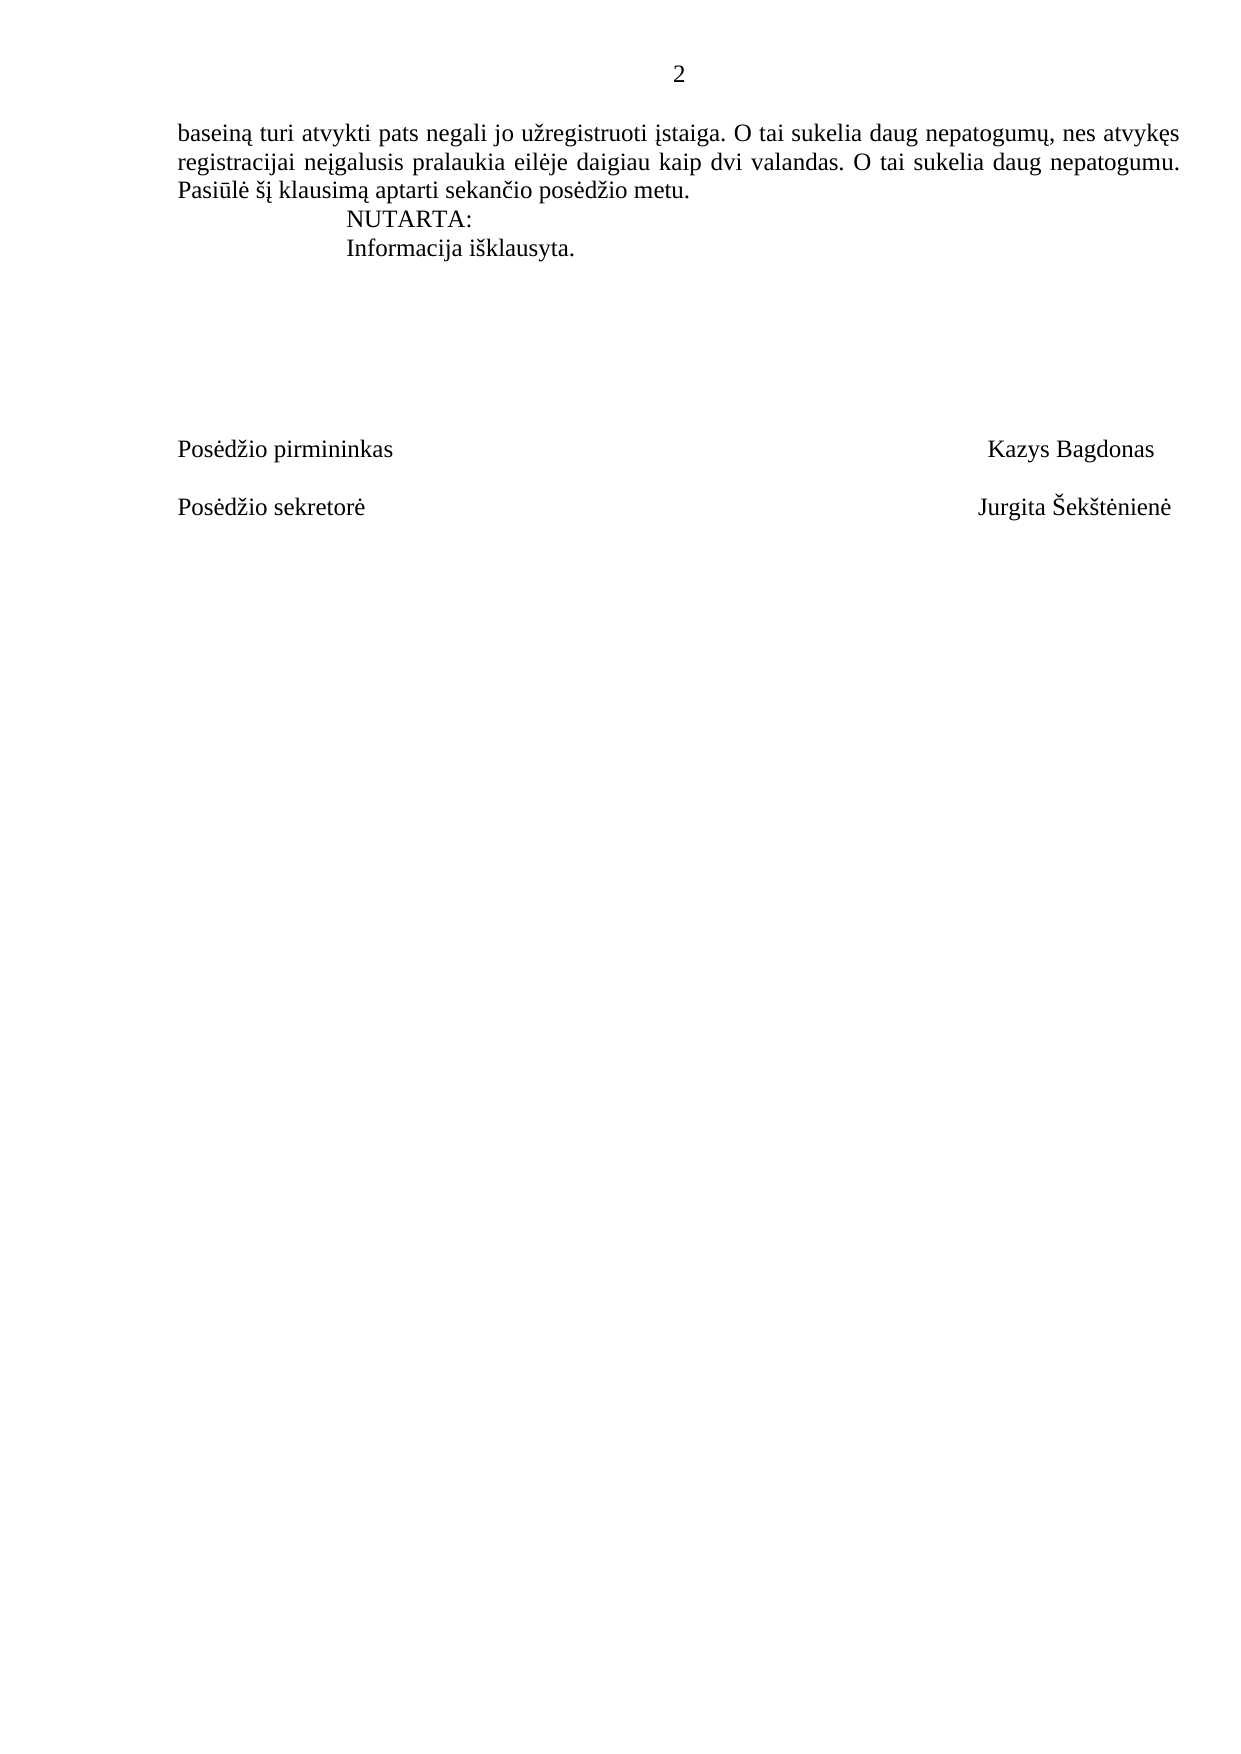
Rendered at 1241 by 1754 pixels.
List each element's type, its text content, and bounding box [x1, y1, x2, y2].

text Posėdžio sekretorė Jurgita Šekštėnienė [177, 492, 1181, 521]
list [177, 118, 1181, 204]
text Posėdžio pirmininkas Kazys Bagdonas [177, 434, 1181, 463]
list Informacija išklausyta. [177, 233, 1181, 262]
list NUTARTA: [177, 204, 1181, 233]
